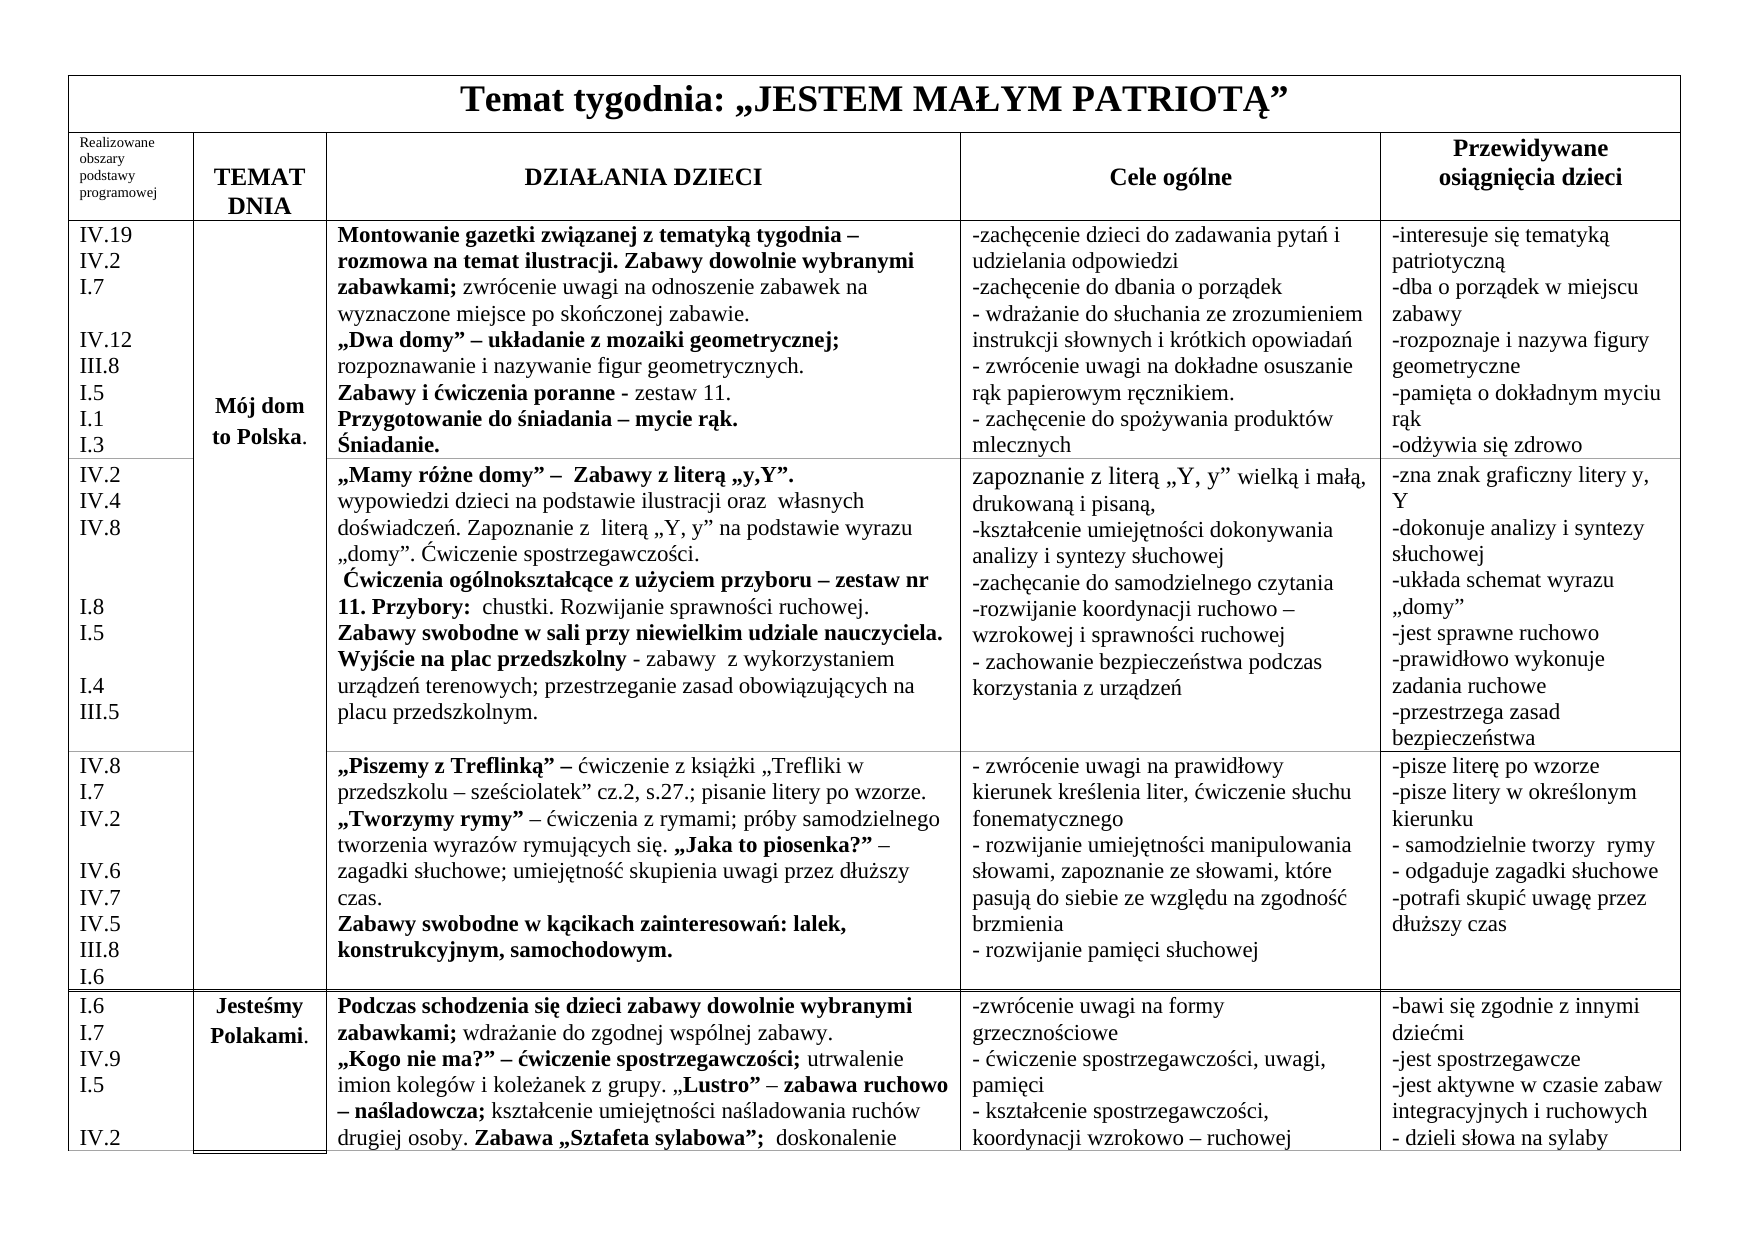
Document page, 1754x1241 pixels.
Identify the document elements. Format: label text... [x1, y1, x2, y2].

table_cell Jesteśmy Polakami. [194, 992, 326, 1150]
table_cell Cele ogólne [961, 133, 1380, 219]
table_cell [961, 992, 1380, 1150]
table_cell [327, 992, 960, 1150]
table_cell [69, 992, 193, 1150]
table_cell Mój dom to Polska. [194, 221, 326, 989]
table_cell „Mamy różne domy” – Zabawy z literą „y,Y”. wypowiedzi dzieci na podstawie ilustracji oraz własnych doświadczeń. Zapoznanie z literą „Y, y” na podstawie wyrazu „domy”. Ćwiczenie spostrzegawczości. Ćwiczenia ogólnokształcące z użyciem przyboru – zestaw nr 11. Przybory: chustki. Rozwijanie sprawności ruchowej. Zabawy swobodne w sali przy niewielkim udziale nauczyciela. Wyjście na plac przedszkolny - zabawy z wykorzystaniem urządzeń terenowych; przestrzeganie zasad obowiązujących na placu przedszkolnym. [327, 459, 960, 751]
table_cell Przewidywane osiągnięcia dzieci [1381, 133, 1680, 219]
table_cell -pisze literę po wzorze -pisze litery w określonym kierunku - samodzielnie tworzy rymy - odgaduje zagadki słuchowe -potrafi skupić uwagę przez dłuższy czas [1381, 752, 1680, 989]
table_header Temat tygodnia: „JESTEM MAŁYM PATRIOTĄ” [69, 76, 1680, 132]
table_cell -zna znak graficzny litery y, Y -dokonuje analizy i syntezy słuchowej -układa schemat wyrazu „domy” -jest sprawne ruchowo -prawidłowo wykonuje zadania ruchowe -przestrzega zasad bezpieczeństwa [1381, 459, 1680, 751]
table_cell IV.19 IV.2 I.7 IV.12 III.8 I.5 I.1 I.3 [69, 221, 193, 458]
table_cell -zachęcenie dzieci do zadawania pytań i udzielania odpowiedzi -zachęcenie do dbania o porządek - wdrażanie do słuchania ze zrozumieniem instrukcji słownych i krótkich opowiadań - zwrócenie uwagi na dokładne osuszanie rąk papierowym ręcznikiem. - zachęcenie do spożywania produktów mlecznych [961, 221, 1380, 458]
table_cell IV.2 IV.4 IV.8 I.8 I.5 I.4 III.5 [69, 459, 193, 751]
table_cell Realizowane obszary podstawy programowej [69, 133, 193, 219]
table_cell zapoznanie z literą „Y, y” wielką i małą, drukowaną i pisaną, -kształcenie umiejętności dokonywania analizy i syntezy słuchowej -zachęcanie do samodzielnego czytania -rozwijanie koordynacji ruchowo – wzrokowej i sprawności ruchowej - zachowanie bezpieczeństwa podczas korzystania z urządzeń [961, 459, 1380, 751]
table_cell - zwrócenie uwagi na prawidłowy kierunek kreślenia liter, ćwiczenie słuchu fonematycznego - rozwijanie umiejętności manipulowania słowami, zapoznanie ze słowami, które pasują do siebie ze względu na zgodność brzmienia - rozwijanie pamięci słuchowej [961, 752, 1380, 989]
table_cell -interesuje się tematyką patriotyczną -dba o porządek w miejscu zabawy -rozpoznaje i nazywa figury geometryczne -pamięta o dokładnym myciu rąk -odżywia się zdrowo [1381, 221, 1680, 458]
table_cell „Piszemy z Treflinką” – ćwiczenie z książki „Trefliki w przedszkolu – sześciolatek” cz.2, s.27.; pisanie litery po wzorze. „Tworzymy rymy” – ćwiczenia z rymami; próby samodzielnego tworzenia wyrazów rymujących się. „Jaka to piosenka?” – zagadki słuchowe; umiejętność skupienia uwagi przez dłuższy czas. Zabawy swobodne w kącikach zainteresowań: lalek, konstrukcyjnym, samochodowym. [327, 752, 960, 989]
table_cell IV.8 I.7 IV.2 IV.6 IV.7 IV.5 III.8 I.6 [69, 752, 193, 989]
table_cell Montowanie gazetki związanej z tematyką tygodnia – rozmowa na temat ilustracji. Zabawy dowolnie wybranymi zabawkami; zwrócenie uwagi na odnoszenie zabawek na wyznaczone miejsce po skończonej zabawie. „Dwa domy” – układanie z mozaiki geometrycznej; rozpoznawanie i nazywanie figur geometrycznych. Zabawy i ćwiczenia poranne - zestaw 11. Przygotowanie do śniadania – mycie rąk. Śniadanie. [327, 221, 960, 458]
table_cell TEMAT DNIA [194, 133, 326, 219]
table_cell DZIAŁANIA DZIECI [327, 133, 960, 219]
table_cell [1381, 992, 1680, 1150]
